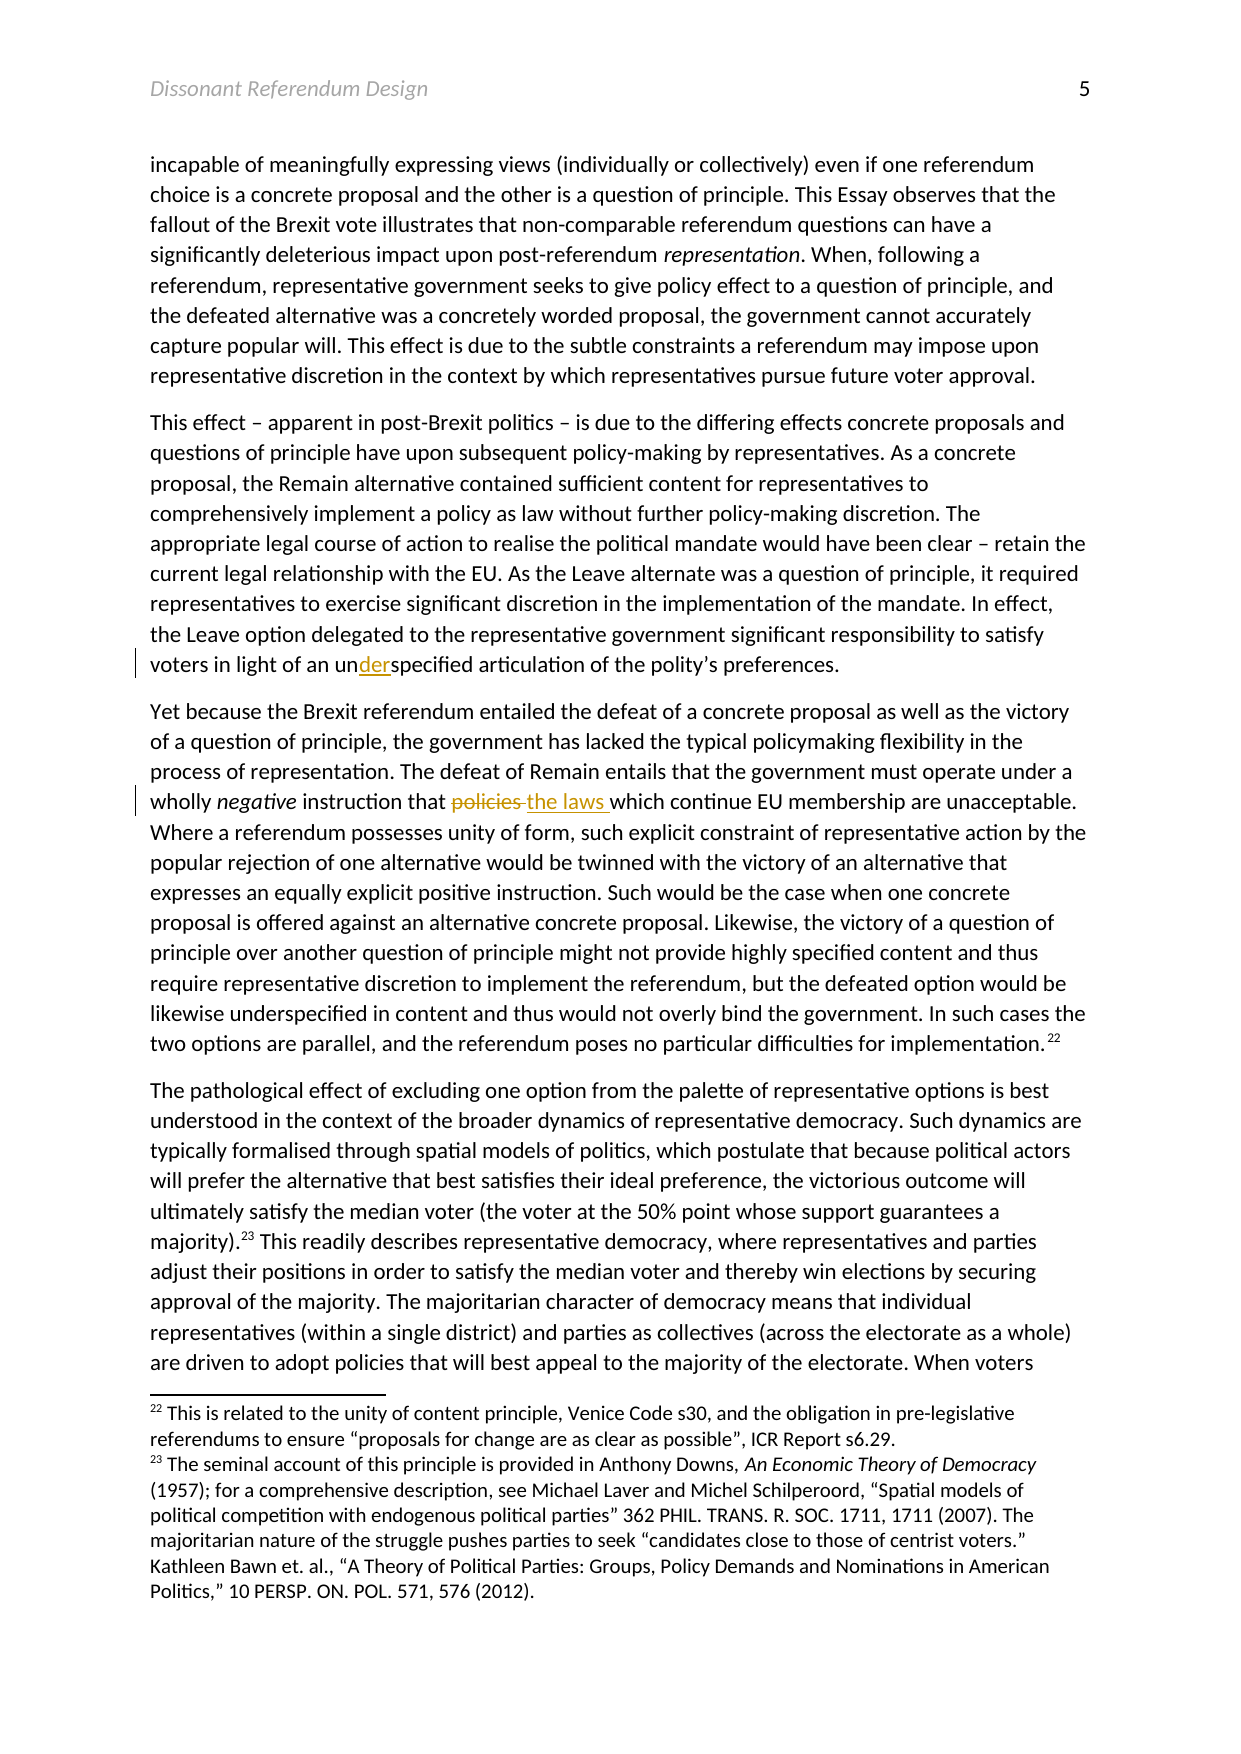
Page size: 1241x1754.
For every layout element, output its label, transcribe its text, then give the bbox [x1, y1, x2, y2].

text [150, 1076, 1090, 1376]
text Yet because the Brexit referendum entailed the defeat of a concrete proposal as well as the victory of a question of principle, the government has lacked the typical policymaking flexibility in the process of representation. The defeat of Remain entails that the government must operate under a wholly negative instruction that which continue EU membership are unacceptable. Where a referendum possesses unity of form, such explicit constraint of representative action by the popular rejection of one alternative would be twinned with the victory of an alternative that expresses an equally explicit positive instruction. Such would be the case when one concrete proposal is offered against an alternative concrete proposal. Likewise, the victory of a question of principle over another question of principle might not provide highly specified content and thus require representative discretion to implement the referendum, but the defeated option would be likewise underspecified in content and thus would not overly bind the government. In such cases the two options are parallel, and the referendum poses no particular difficulties for implementation. [150, 697, 1090, 1057]
text This effect – apparent in post-Brexit politics – is due to the differing effects concrete proposals and questions of principle have upon subsequent policy-making by representatives. As a concrete proposal, the Remain alternative contained sufficient content for representatives to comprehensively implement a policy as law without further policy-making discretion. The appropriate legal course of action to realise the political mandate would have been clear – retain the current legal relationship with the EU. As the Leave alternate was a question of principle, it required representatives to exercise significant discretion in the implementation of the mandate. In effect, the Leave option delegated to the representative government significant responsibility to satisfy voters in light of an unspecified articulation of the polity’s preferences. [150, 408, 1090, 678]
text While it is undesirable to require voters to select between alternatives which cannot be readily compared by specificity of legal consequences, it may be paternalistic to conclude that voters are incapable of meaningfully expressing views (individually or collectively) even if one referendum choice is a concrete proposal and the other is a question of principle. This Essay observes that the fallout of the Brexit vote illustrates that non-comparable referendum questions can have a significantly deleterious impact upon post-referendum representation. When, following a referendum, representative government seeks to give policy effect to a question of principle, and the defeated alternative was a concretely worded proposal, the government cannot accurately capture popular will. This effect is due to the subtle constraints a referendum may impose upon representative discretion in the context by which representatives pursue future voter approval. [150, 150, 1090, 389]
